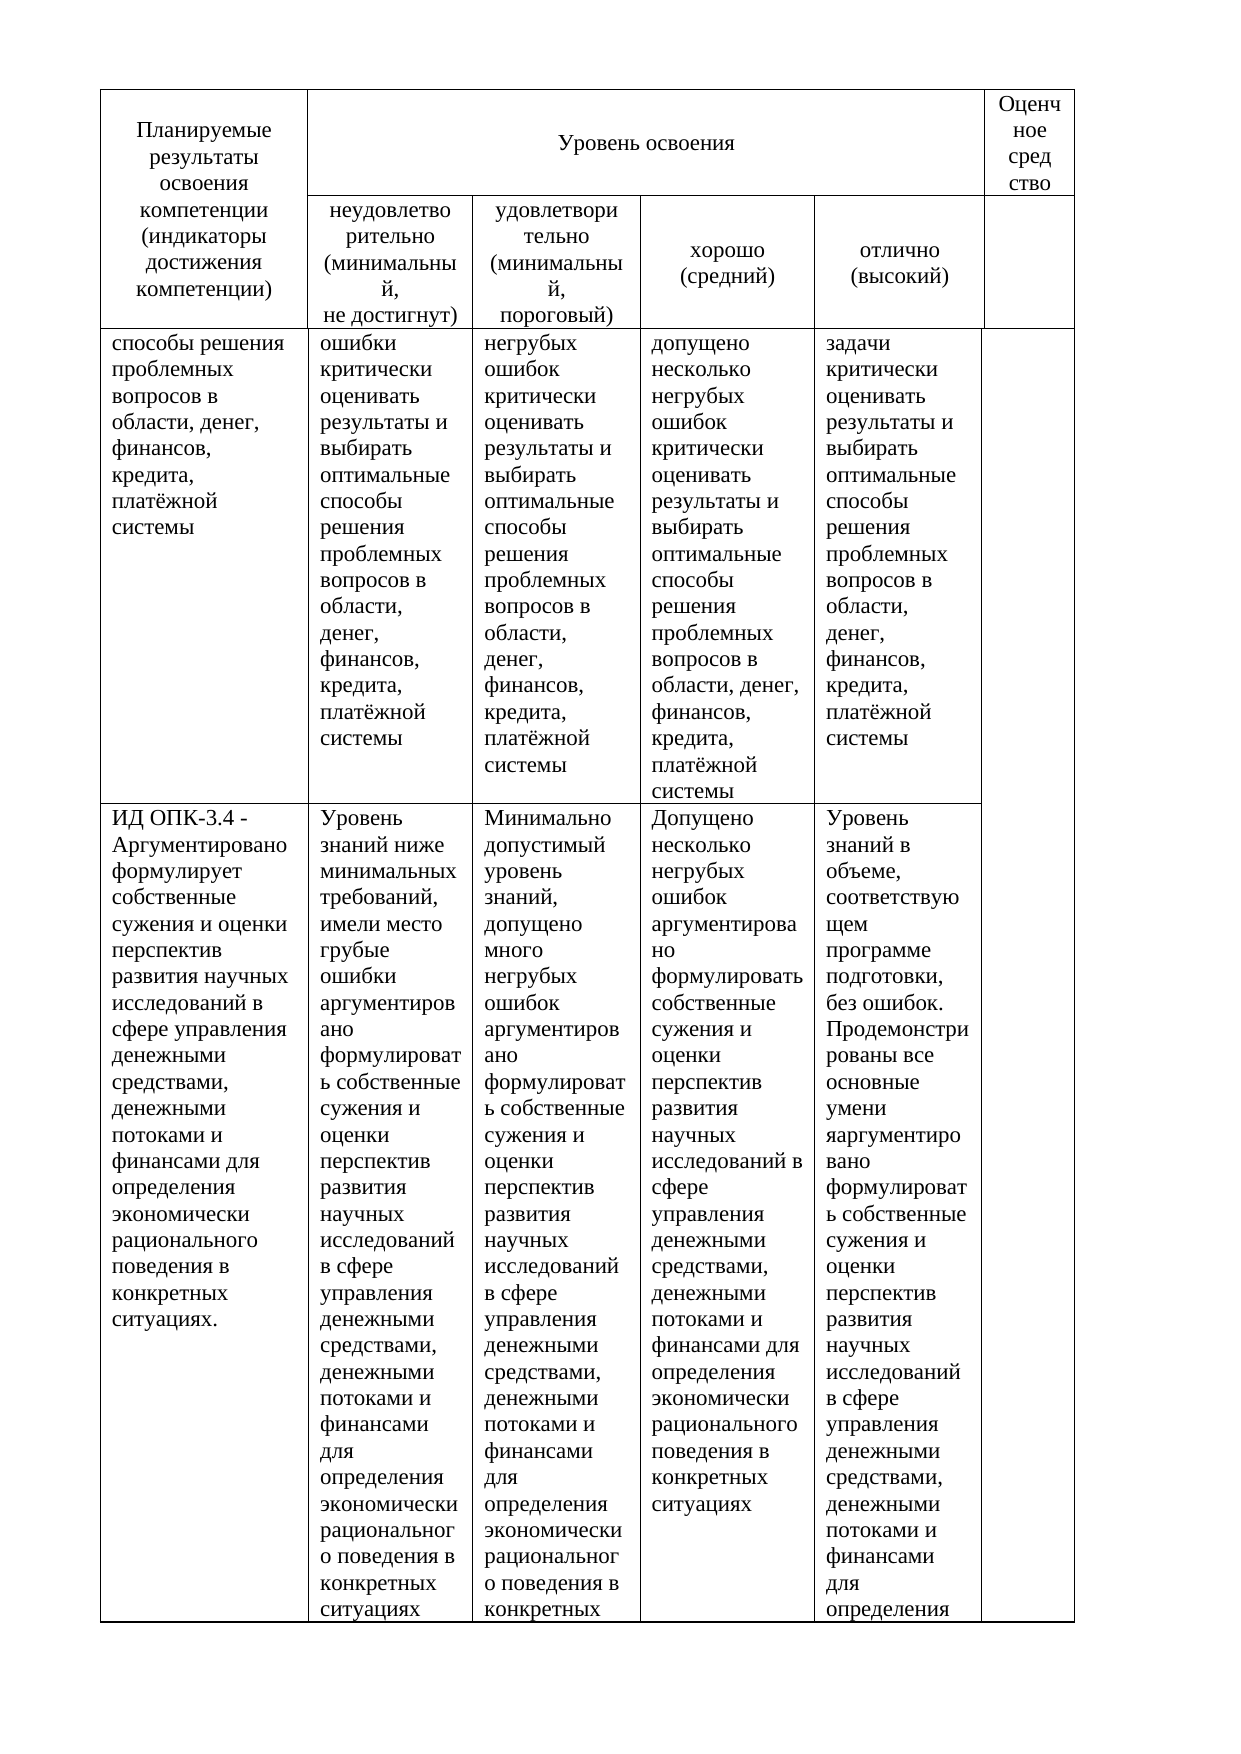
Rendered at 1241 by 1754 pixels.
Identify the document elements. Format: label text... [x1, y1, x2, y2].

table_cell неудовлетво рительно (минимальный, не достигнут) [308, 196, 472, 328]
table_cell хорошо (средний) [641, 196, 814, 328]
table_header Оценч ное сред ство [985, 90, 1074, 195]
table_cell [985, 196, 1074, 328]
table_header Планируемые результаты освоения компетенции (индикаторы достижения компетенции) [101, 90, 307, 328]
table_cell удовлетвори тельно (минимальный, пороговый) [473, 196, 640, 328]
table_cell отлично (высокий) [815, 196, 984, 328]
table_header Уровень освоения [308, 90, 984, 195]
